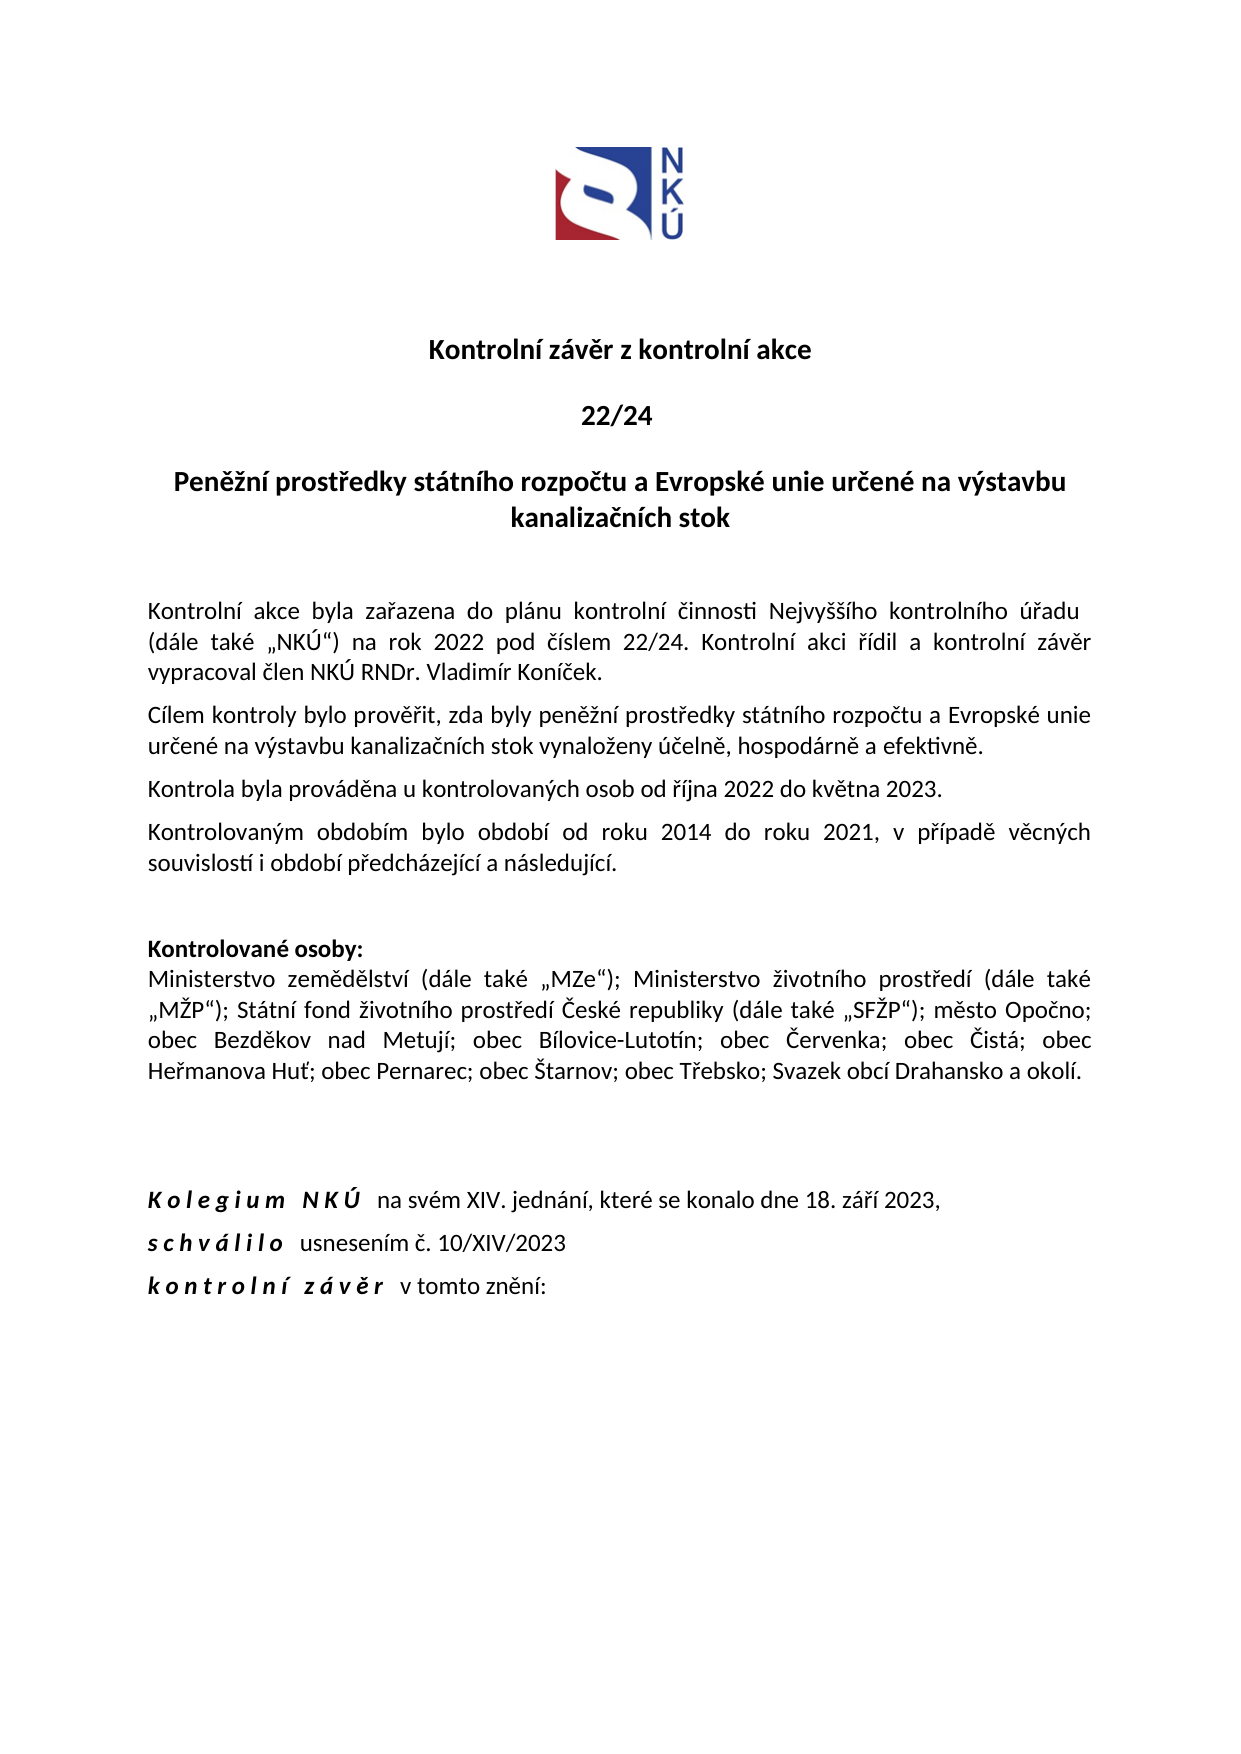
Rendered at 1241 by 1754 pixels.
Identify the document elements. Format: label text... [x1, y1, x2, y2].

text s c h v á l i l o usnesením č. 10/XIV/2023 [148, 1227, 1086, 1257]
text Kontrolovaným obdobím bylo období od roku 2014 do roku 2021, v případě věcných souvislostí i období předcházející a následující. [148, 816, 1093, 877]
text 22/24 [148, 397, 1086, 433]
picture [555, 147, 684, 240]
text k o n t r o l n í z á v ě r v tomto znění: [148, 1270, 1085, 1300]
text Kontrolované osoby: [148, 933, 1093, 963]
text Kontrola byla prováděna u kontrolovaných osob od října 2022 do května 2023. [148, 773, 1093, 804]
text Kontrolní akce byla zařazena do plánu kontrolní činnosti Nejvyššího kontrolního úřadu (dále také „NKÚ“) na rok 2022 pod číslem 22/24. Kontrolní akci řídil a kontrolní závěr vypracoval člen NKÚ RNDr. Vladimír Koníček. [148, 596, 1093, 687]
text Ministerstvo zemědělství (dále také „MZe“); Ministerstvo životního prostředí (dále také „MŽP“); Státní fond životního prostředí České republiky (dále také „SFŽP“); město Opočno; obec Bezděkov nad Metují; obec Bílovice-Lutotín; obec Červenka; obec Čistá; obec Heřmanova Huť; obec Pernarec; obec Štarnov; obec Třebsko; Svazek obcí Drahansko a okolí. [148, 963, 1093, 1085]
text Cílem kontroly bylo prověřit, zda byly peněžní prostředky státního rozpočtu a Evropské unie určené na výstavbu kanalizačních stok vynaloženy účelně, hospodárně a efektivně. [148, 699, 1093, 761]
text K o l e g i u m N K Ú na svém XIV. jednání, které se konalo dne 18. září 2023, [148, 1184, 1085, 1214]
text Kontrolní závěr z kontrolní akce [148, 331, 1093, 367]
text Peněžní prostředky státního rozpočtu a Evropské unie určené na výstavbu kanalizačních stok [148, 463, 1093, 534]
